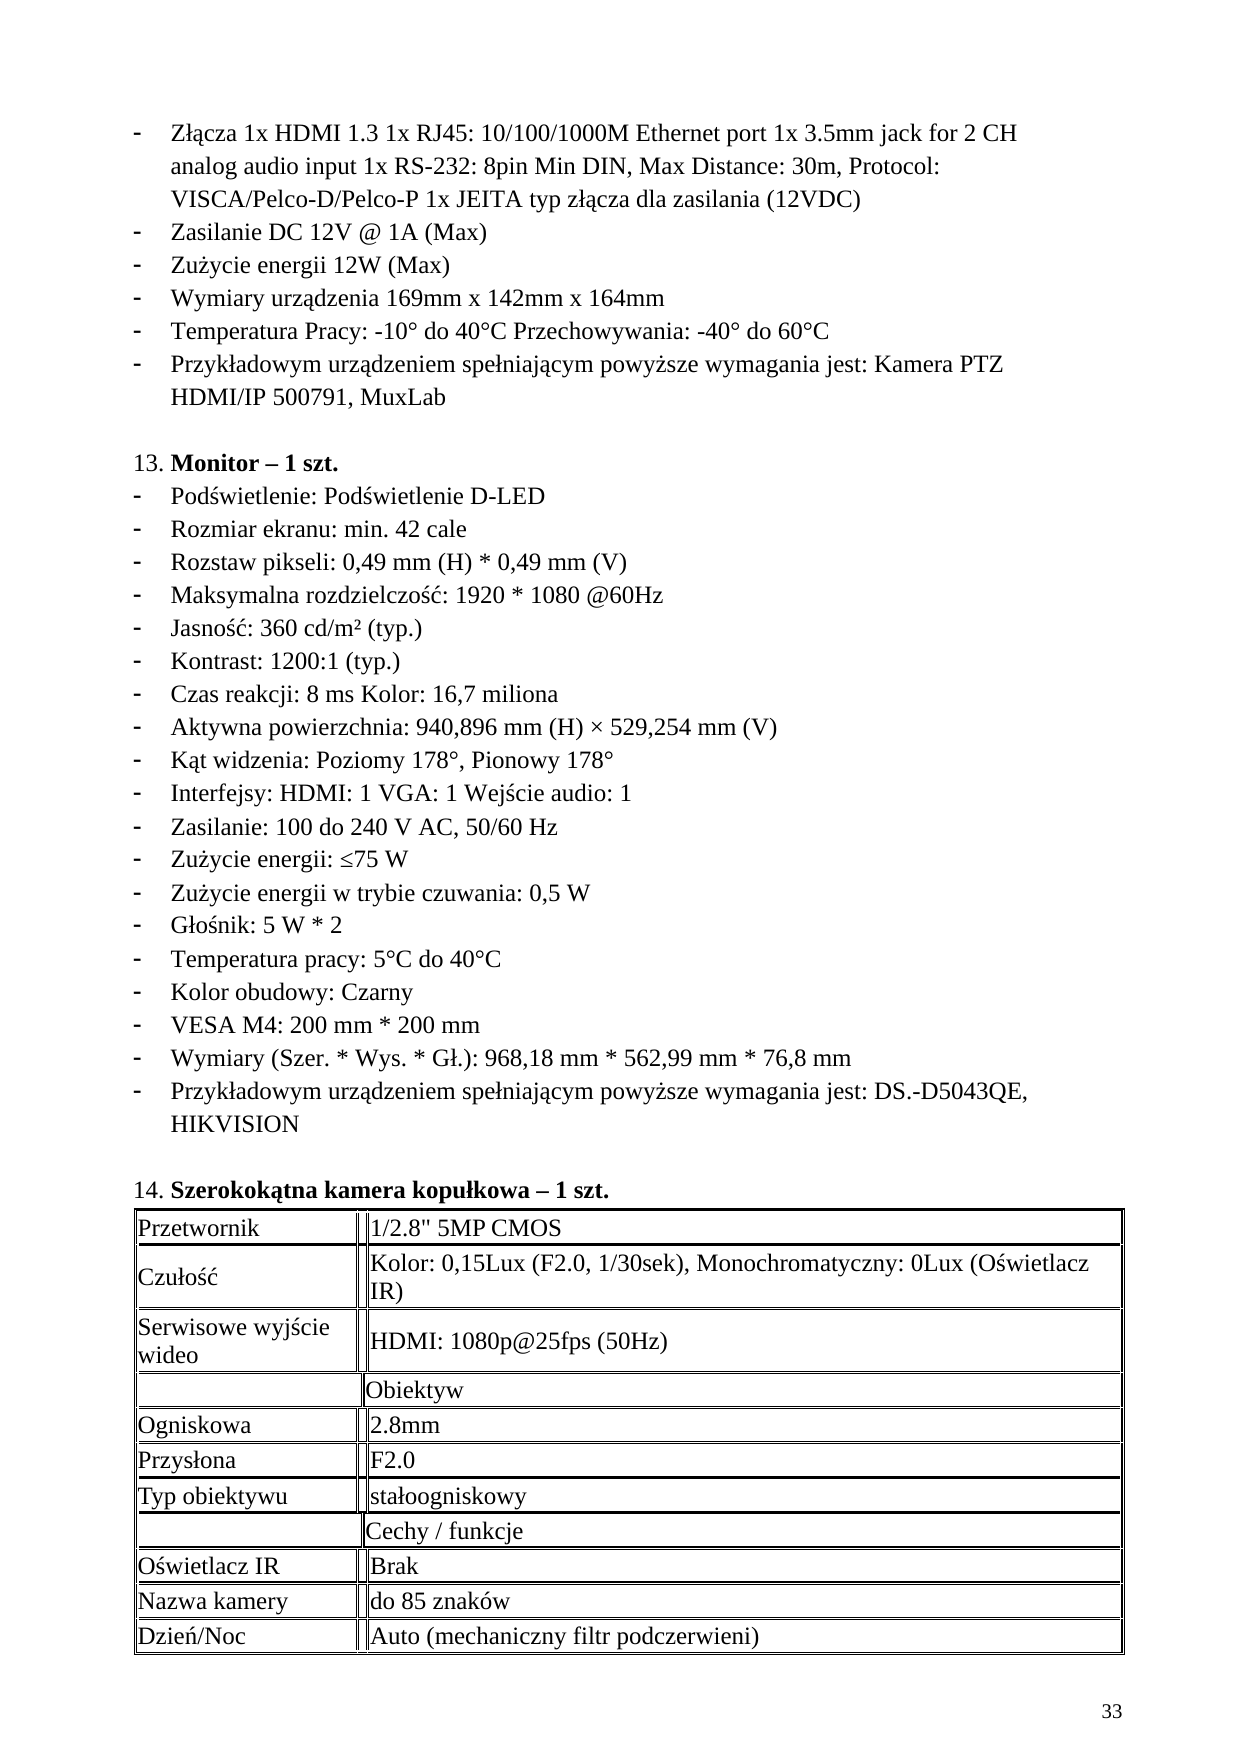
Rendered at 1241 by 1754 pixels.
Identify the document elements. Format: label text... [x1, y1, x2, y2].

list Temperatura pracy: 5°C do 40°C [133, 944, 1122, 972]
list Rozmiar ekranu: min. 42 cale [133, 514, 1122, 543]
table_cell [359, 1550, 366, 1581]
table_cell 2.8mm [368, 1406, 1123, 1441]
table_header 1/2.8" 5MP CMOS [368, 1211, 1121, 1243]
list Temperatura Pracy: -10° do 40°C Przechowywania: -40° do 60°C [133, 316, 1087, 345]
list Złącza 1x HDMI 1.3 1x RJ45: 10/100/1000M Ethernet port 1x 3.5mm jack for 2 CH analog audio input 1x RS-232: 8pin Min DIN, Max Distance: 30m, Protocol: VISCA/Pelco-D/Pelco-P 1x JEITA typ złącza dla zasilania (12VDC) [133, 118, 1087, 213]
table_cell Serwisowe wyjście wideo [135, 1307, 358, 1371]
table_cell F2.0 [368, 1441, 1123, 1476]
table_header Przetwornik [137, 1211, 358, 1243]
list Wymiary urządzenia 169mm x 142mm x 164mm [133, 283, 1087, 312]
table_cell Auto (mechaniczny filtr podczerwieni) [368, 1616, 1122, 1651]
list Zużycie energii 12W (Max) [133, 250, 1087, 279]
list Kontrast: 1200:1 (typ.) [133, 646, 1122, 675]
table_cell Cechy / funkcje [365, 1511, 1121, 1546]
list Wymiary (Szer. * Wys. * Gł.): 968,18 mm * 562,99 mm * 76,8 mm [133, 1043, 1122, 1071]
list VESA M4: 200 mm * 200 mm [133, 1010, 1122, 1038]
list Aktywna powierzchnia: 940,896 mm (H) × 529,254 mm (V) [133, 712, 1122, 741]
table_cell [135, 1371, 363, 1406]
table_cell [137, 1511, 361, 1546]
table_cell [359, 1310, 366, 1371]
list Maksymalna rozdzielczość: 1920 * 1080 @60Hz [133, 580, 1122, 609]
list Zużycie energii: ≤75 W [133, 844, 1122, 873]
table_cell do 85 znaków [369, 1581, 1122, 1616]
table_cell [359, 1444, 366, 1476]
list Jasność: 360 cd/m² (typ.) [133, 613, 1122, 642]
table_cell Ogniskowa [135, 1406, 358, 1441]
table_cell Kolor: 0,15Lux (F2.0, 1/30sek), Monochromatyczny: 0Lux (Oświetlacz IR) [369, 1243, 1123, 1307]
list Głośnik: 5 W * 2 [133, 911, 1122, 939]
list Przykładowym urządzeniem spełniającym powyższe wymagania jest: Kamera PTZ HDMI/IP 500791, MuxLab [133, 349, 1087, 411]
list Zużycie energii w trybie czuwania: 0,5 W [133, 878, 1122, 906]
table_cell Dzień/Noc [137, 1616, 358, 1651]
table_cell [359, 1409, 366, 1441]
list Kąt widzenia: Poziomy 178°, Pionowy 178° [133, 746, 1122, 774]
list Zasilanie DC 12V @ 1A (Max) [133, 217, 1087, 246]
list Czas reakcji: 8 ms Kolor: 16,7 miliona [133, 679, 1122, 708]
table_cell Brak [369, 1546, 1122, 1581]
table_header [358, 1211, 368, 1243]
table_cell Typ obiektywu [137, 1476, 356, 1511]
table_cell Obiektyw [363, 1371, 1123, 1406]
list Podświetlenie: Podświetlenie D-LED [133, 481, 1122, 510]
table_cell [359, 1246, 366, 1307]
list Rozstaw pikseli: 0,49 mm (H) * 0,49 mm (V) [133, 547, 1122, 576]
list Zasilanie: 100 do 240 V AC, 50/60 Hz [133, 812, 1122, 840]
list Monitor – 1 szt. [133, 448, 1087, 477]
list Kolor obudowy: Czarny [133, 977, 1122, 1005]
table_cell Oświetlacz IR [137, 1546, 356, 1581]
table_cell [358, 1620, 368, 1651]
list Interfejsy: HDMI: 1 VGA: 1 Wejście audio: 1 [133, 778, 1122, 807]
table_cell [359, 1585, 366, 1616]
list Szerokokątna kamera kopułkowa – 1 szt. [133, 1175, 1122, 1203]
table_cell stałoogniskowy [369, 1476, 1121, 1511]
list Przykładowym urządzeniem spełniającym powyższe wymagania jest: DS.-D5043QE, HIKVISION [133, 1076, 1122, 1137]
table_cell Czułość [135, 1243, 356, 1307]
table_cell Przysłona [135, 1441, 358, 1476]
table_cell HDMI: 1080p@25fps (50Hz) [368, 1307, 1123, 1371]
table_cell Nazwa kamery [137, 1581, 356, 1616]
table_cell [359, 1479, 366, 1511]
